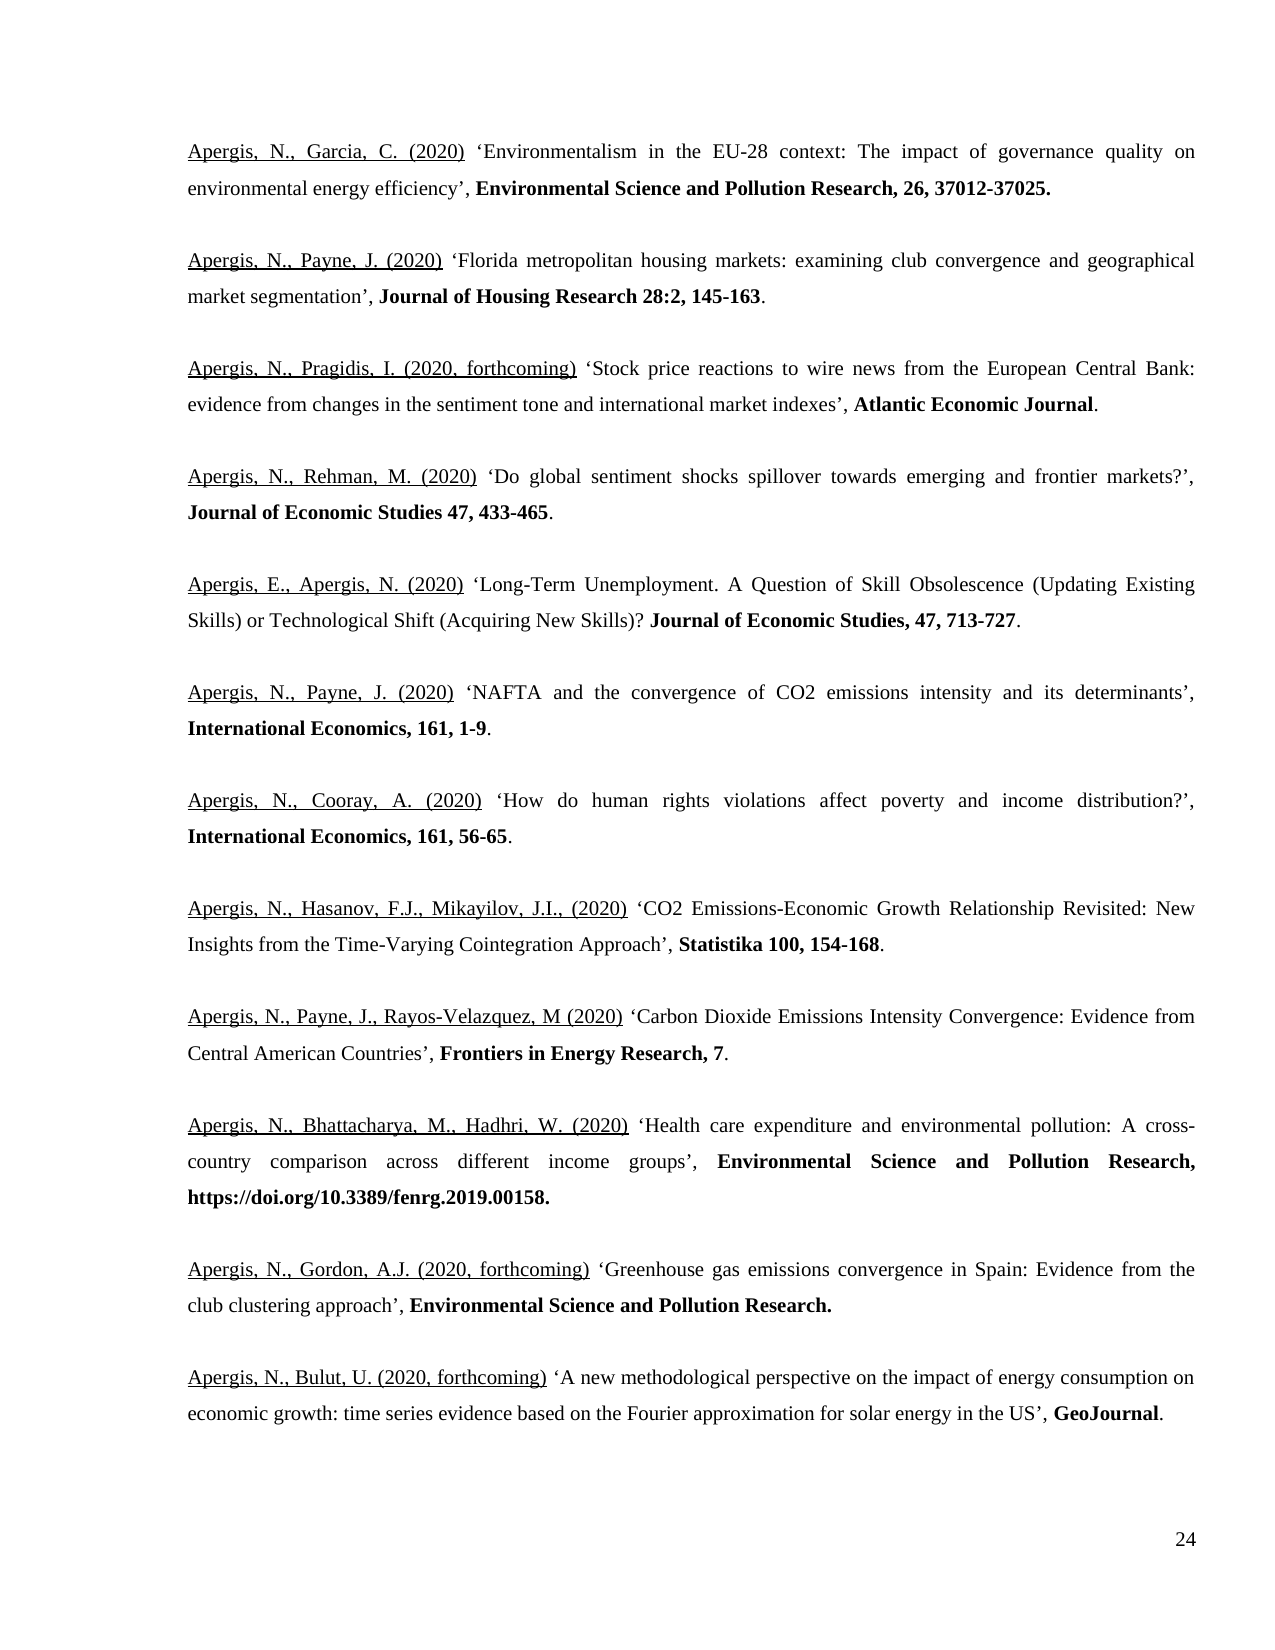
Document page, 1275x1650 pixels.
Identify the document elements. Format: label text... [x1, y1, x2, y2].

text Apergis, E., Apergis, N. (2020) ‘Long-Term Unemployment. A Question of Skill Obsolescence (Updating Existing Skills) or Technological Shift (Acquiring New Skills)? Journal of Economic Studies, 47, 713-727. [187, 572, 1196, 632]
text Apergis, N., Pragidis, I. (2020, forthcoming) ‘Stock price reactions to wire news from the European Central Bank: evidence from changes in the sentiment tone and international market indexes’, Atlantic Economic Journal. [187, 356, 1196, 416]
text Apergis, N., Payne, J. (2020) ‘Florida metropolitan housing markets: examining club convergence and geographical market segmentation’, Journal of Housing Research 28:2, 145-163. [187, 248, 1196, 308]
text Apergis, N., Payne, J., Rayos-Velazquez, M (2020) ‘Carbon Dioxide Emissions Intensity Convergence: Evidence from Central American Countries’, Frontiers in Energy Research, 7. [187, 1004, 1196, 1064]
text Apergis, N., Bhattacharya, M., Hadhri, W. (2020) ‘Health care expenditure and environmental pollution: A cross-country comparison across different income groups’, Environmental Science and Pollution Research, https://doi.org/10.3389/fenrg.2019.00158. [187, 1113, 1196, 1209]
text Apergis, N., Payne, J. (2020) ‘NAFTA and the convergence of CO2 emissions intensity and its determinants’, International Economics, 161, 1-9. [187, 680, 1196, 740]
text Apergis, N., Hasanov, F.J., Mikayilov, J.I., (2020) ‘CO2 Emissions-Economic Growth Relationship Revisited: New Insights from the Time-Varying Cointegration Approach’, Statistika 100, 154-168. [187, 896, 1196, 956]
text Apergis, N., Garcia, C. (2020) ‘Environmentalism in the EU-28 context: The impact of governance quality on environmental energy efficiency’, Environmental Science and Pollution Research, 26, 37012-37025. [187, 139, 1196, 199]
text Apergis, N., Rehman, M. (2020) ‘Do global sentiment shocks spillover towards emerging and frontier markets?’, Journal of Economic Studies 47, 433-465. [187, 464, 1196, 524]
text Apergis, N., Cooray, A. (2020) ‘How do human rights violations affect poverty and income distribution?’, International Economics, 161, 56-65. [187, 788, 1196, 848]
text Apergis, N., Gordon, A.J. (2020, forthcoming) ‘Greenhouse gas emissions convergence in Spain: Evidence from the club clustering approach’, Environmental Science and Pollution Research. [187, 1257, 1196, 1317]
text Apergis, N., Bulut, U. (2020, forthcoming) ‘A new methodological perspective on the impact of energy consumption on economic growth: time series evidence based on the Fourier approximation for solar energy in the US’, GeoJournal. [187, 1365, 1196, 1425]
